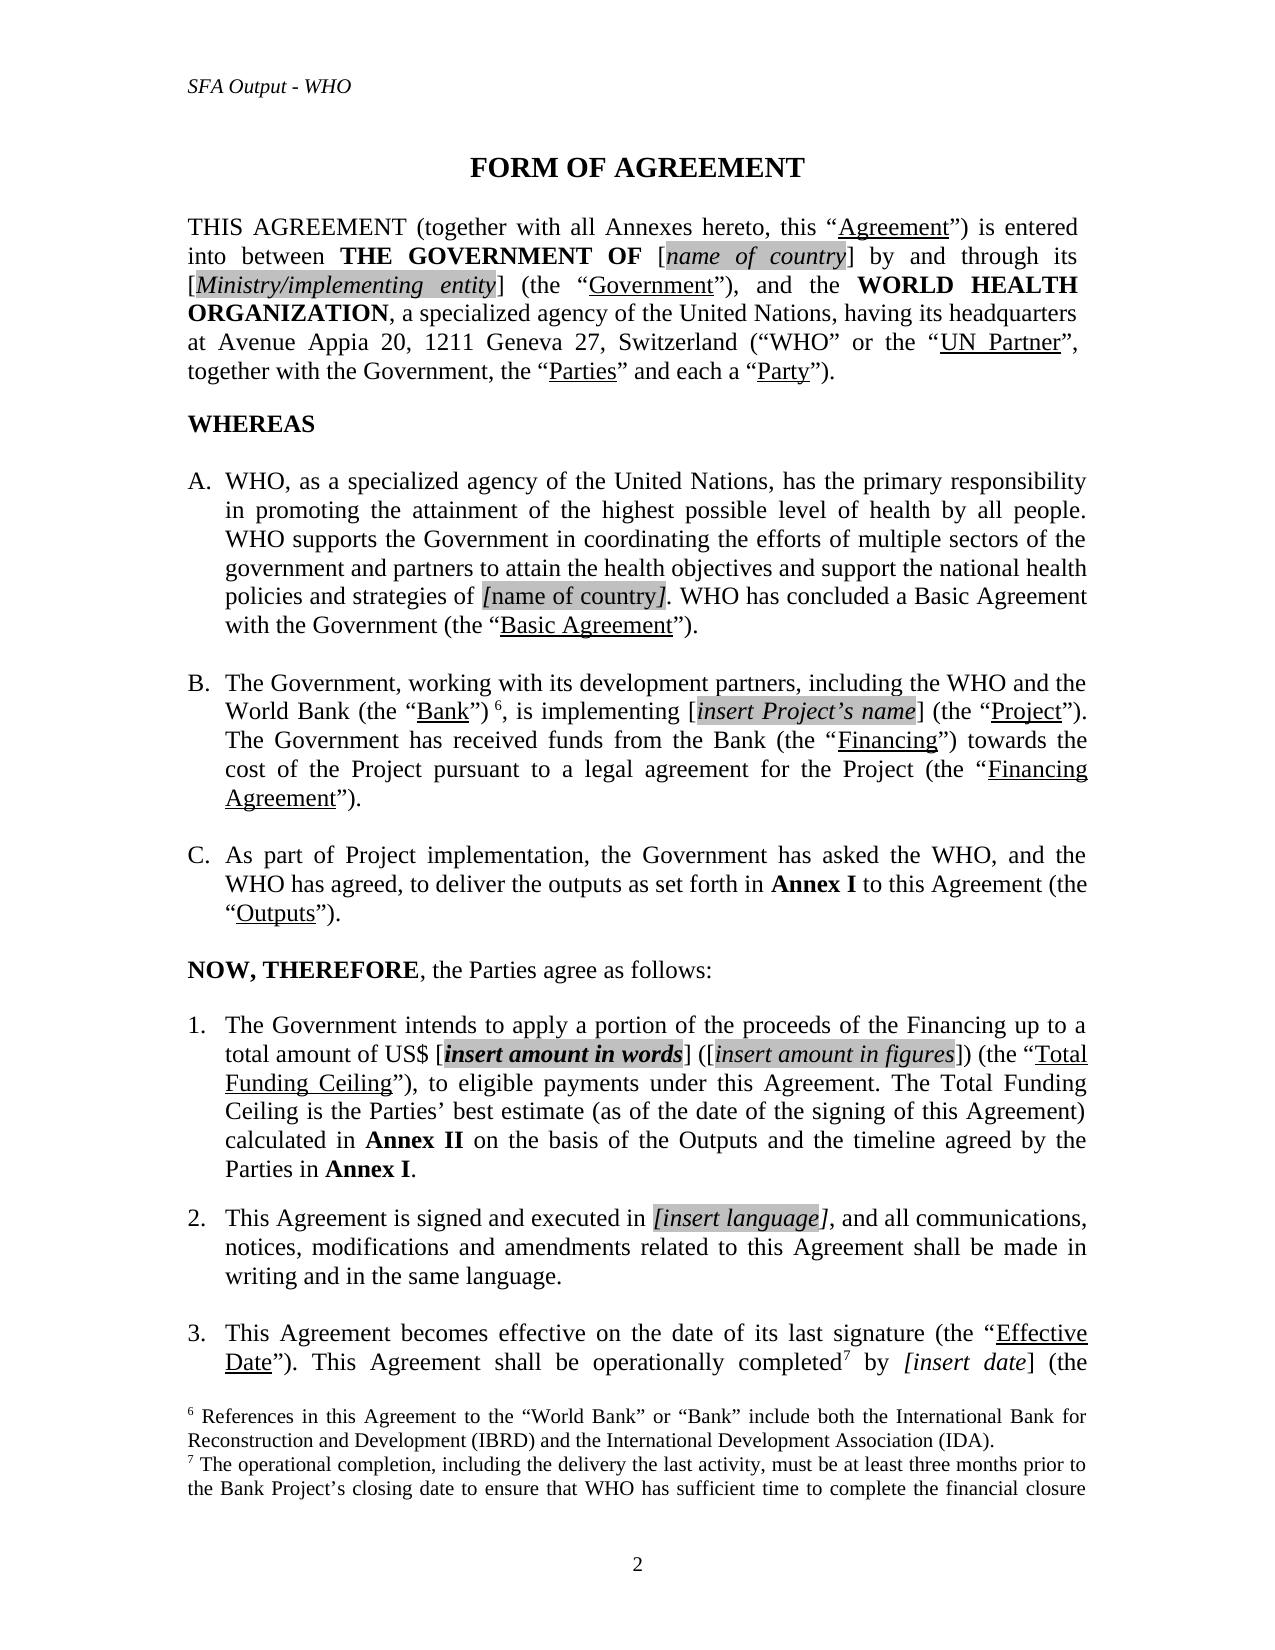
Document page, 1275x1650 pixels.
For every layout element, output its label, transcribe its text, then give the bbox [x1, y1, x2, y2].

text FORM OF AGREEMENT [187, 150, 1087, 183]
list The Government intends to apply a portion of the proceeds of the Financing up to a total amount of US$ [insert amount in words] ([insert amount in figures]) (the “Total Funding Ceiling”), to eligible payments under this Agreement. The Total Funding Ceiling is the Parties’ best estimate (as of the date of the signing of this Agreement) calculated in Annex II on the basis of the Outputs and the timeline agreed by the Parties in Annex I. [187, 1010, 1087, 1183]
list WHO, as a specialized agency of the United Nations, has the primary responsibility in promoting the attainment of the highest possible level of health by all people. WHO supports the Government in coordinating the efforts of multiple sectors of the government and partners to attain the health objectives and support the national health policies and strategies of [name of country]. WHO has concluded a Basic Agreement with the Government (the “Basic Agreement”). [187, 466, 1087, 639]
text THIS AGREEMENT (together with all Annexes hereto, this “Agreement”) is entered into between THE GOVERNMENT OF [name of country] by and through its [Ministry/implementing entity] (the “Government”), and the WORLD HEALTH ORGANIZATION, a specialized agency of the United Nations, having its headquarters at Avenue Appia 20, 1211 Geneva 27, Switzerland (“WHO” or the “UN Partner”, together with the Government, the “Parties” and each a “Party”). [187, 212, 1078, 385]
list The Government, working with its development partners, including the WHO and the World Bank (the “Bank”) , is implementing [insert Project’s name] (the “Project”). The Government has received funds from the Bank (the “Financing”) towards the cost of the Project pursuant to a legal agreement for the Project (the “Financing Agreement”). [187, 668, 1087, 811]
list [187, 1318, 1087, 1376]
list This Agreement is signed and executed in [insert language], and all communications, notices, modifications and amendments related to this Agreement shall be made in writing and in the same language. [187, 1203, 1087, 1290]
text WHEREAS [187, 409, 1087, 438]
list As part of Project implementation, the Government has asked the WHO, and the WHO has agreed, to deliver the outputs as set forth in Annex I to this Agreement (the “Outputs”). [187, 840, 1087, 926]
text NOW, THEREFORE, the Parties agree as follows: [187, 955, 1087, 984]
